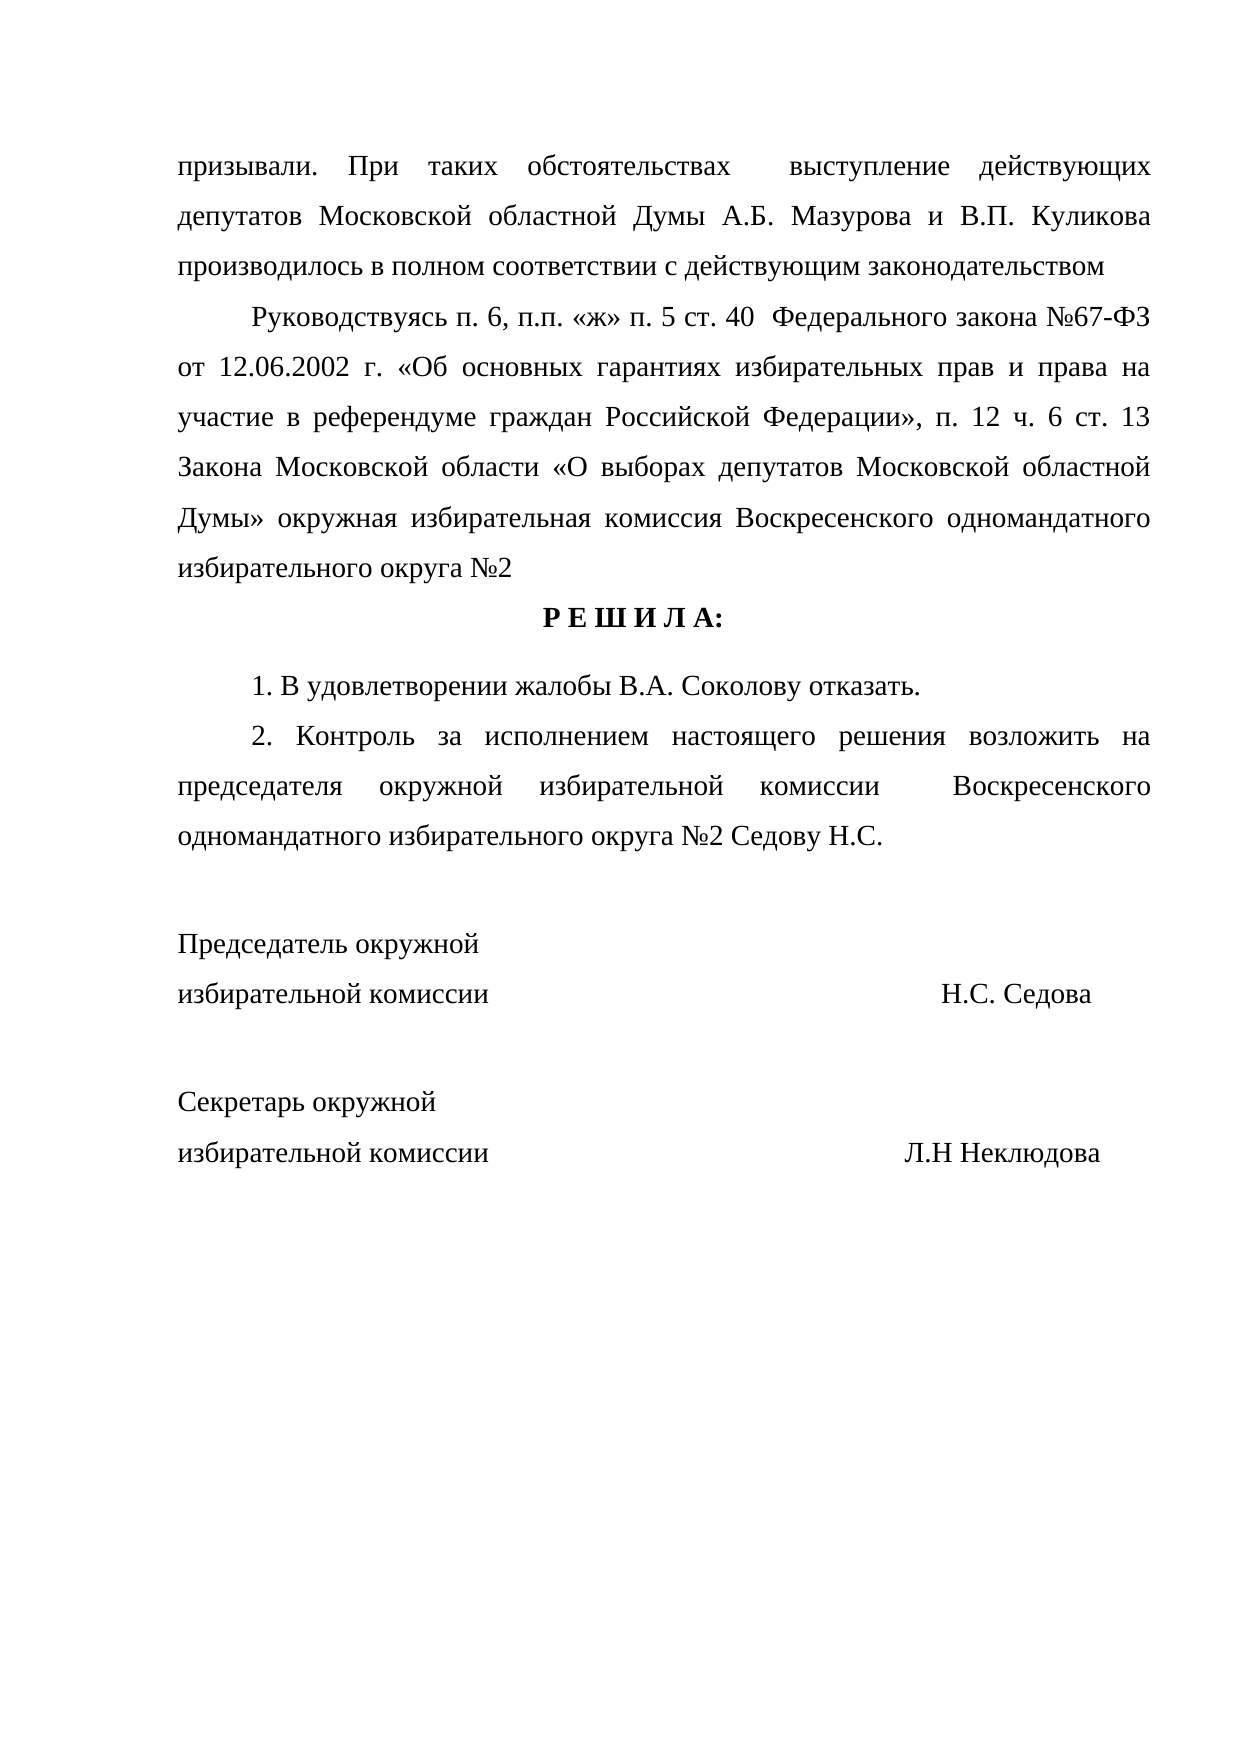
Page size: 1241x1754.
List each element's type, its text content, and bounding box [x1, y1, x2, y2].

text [177, 148, 1152, 282]
text 1. В удовлетворении жалобы В.А. Соколову отказать. [177, 668, 1152, 701]
text избирательной комиссии Л.Н Неклюдова [177, 1135, 1152, 1168]
text Секретарь окружной [177, 1084, 1152, 1118]
text 2. Контроль за исполнением настоящего решения возложить на председателя окружной избирательной комиссии Воскресенского одномандатного избирательного округа №2 Седову Н.С. [177, 718, 1152, 852]
text избирательной комиссии Н.С. Седова [177, 977, 1152, 1010]
text Р Е Ш И Л А: [177, 601, 1152, 634]
text Руководствуясь п. 6, п.п. «ж» п. 5 ст. 40 Федерального закона №67-ФЗ от 12.06.2002 г. «Об основных гарантиях избирательных прав и права на участие в референдуме граждан Российской Федерации», п. 12 ч. 6 ст. 13 Закона Московской области «О выборах депутатов Московской областной Думы» окружная избирательная комиссия Воскресенского одномандатного избирательного округа №2 [177, 299, 1152, 584]
text Председатель окружной [177, 926, 1152, 960]
